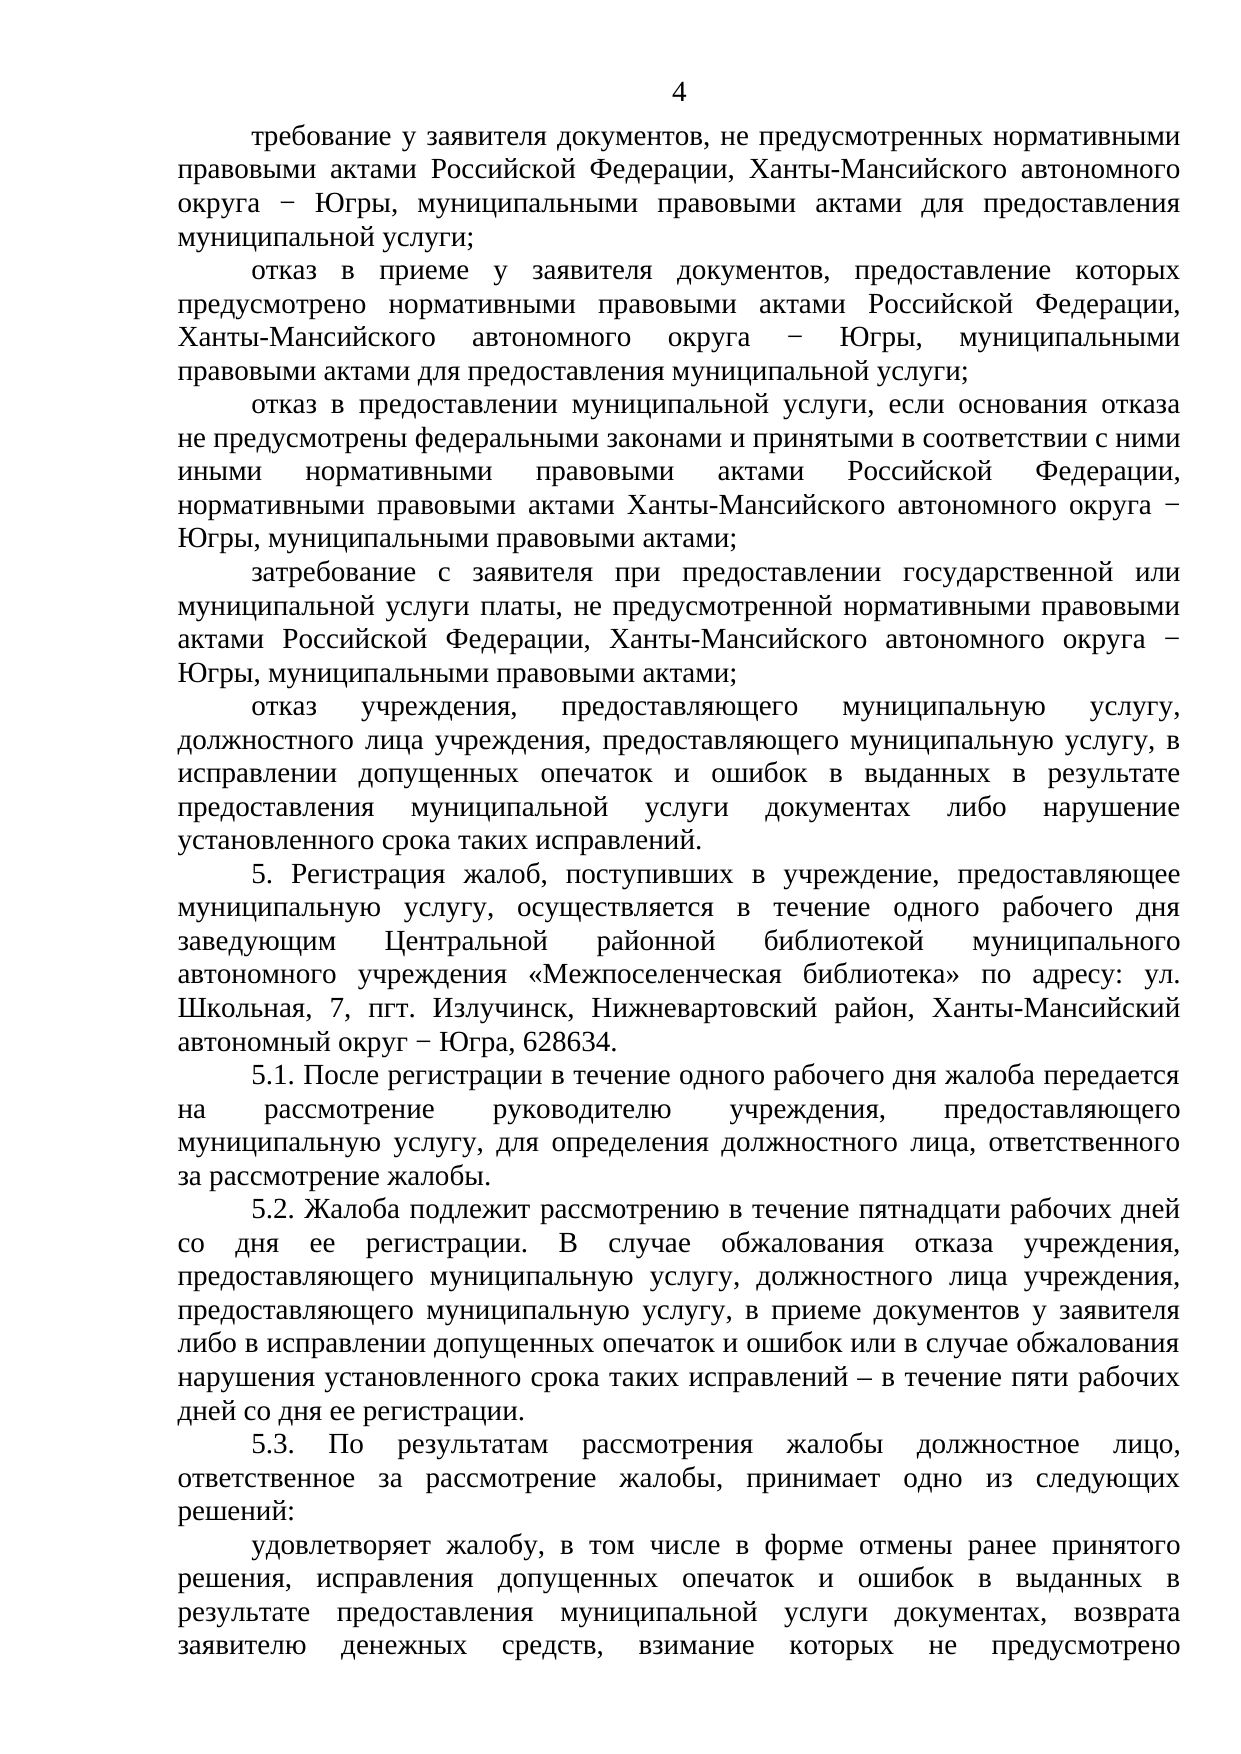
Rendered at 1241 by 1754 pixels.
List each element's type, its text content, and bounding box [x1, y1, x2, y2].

text отказ учреждения, предоставляющего муниципальную услугу, должностного лица учреждения, предоставляющего муниципальную услугу, в исправлении допущенных опечаток и ошибок в выданных в результате предоставления муниципальной услуги документах либо нарушение установленного срока таких исправлений. [177, 688, 1181, 856]
text 5. Регистрация жалоб, поступивших в учреждение, предоставляющее муниципальную услугу, осуществляется в течение одного рабочего дня заведующим Центральной районной библиотекой муниципального автономного учреждения «Межпоселенческая библиотека» по адресу: ул. Школьная, 7, пгт. Излучинск, Нижневартовский район, Ханты-Мансийский автономный округ − Югра, 628634. [177, 856, 1181, 1057]
text отказ в приеме у заявителя документов, предоставление которых предусмотрено нормативными правовыми актами Российской Федерации, Ханты-Мансийского автономного округа − Югры, муниципальными правовыми актами для предоставления муниципальной услуги; [177, 252, 1181, 386]
text требование у заявителя документов, не предусмотренных нормативными правовыми актами Российской Федерации, Ханты-Мансийского автономного округа − Югры, муниципальными правовыми актами для предоставления муниципальной услуги; [177, 118, 1181, 252]
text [177, 1527, 1181, 1661]
text 5.1. После регистрации в течение одного рабочего дня жалоба передается на рассмотрение руководителю учреждения, предоставляющего муниципальную услугу, для определения должностного лица, ответственного за рассмотрение жалобы. [177, 1057, 1181, 1191]
text 5.2. Жалоба подлежит рассмотрению в течение пятнадцати рабочих дней со дня ее регистрации. В случае обжалования отказа учреждения, предоставляющего муниципальную услугу, должностного лица учреждения, предоставляющего муниципальную услугу, в приеме документов у заявителя либо в исправлении допущенных опечаток и ошибок или в случае обжалования нарушения установленного срока таких исправлений – в течение пяти рабочих дней со дня ее регистрации. [177, 1191, 1181, 1426]
text 5.3. По результатам рассмотрения жалобы должностное лицо, ответственное за рассмотрение жалобы, принимает одно из следующих решений: [177, 1426, 1181, 1527]
text затребование с заявителя при предоставлении государственной или муниципальной услуги платы, не предусмотренной нормативными правовыми актами Российской Федерации, Ханты-Мансийского автономного округа − Югры, муниципальными правовыми актами; [177, 554, 1181, 688]
text отказ в предоставлении муниципальной услуги, если основания отказа не предусмотрены федеральными законами и принятыми в соответствии с ними иными нормативными правовыми актами Российской Федерации, нормативными правовыми актами Ханты-Мансийского автономного округа − Югры, муниципальными правовыми актами; [177, 386, 1181, 554]
